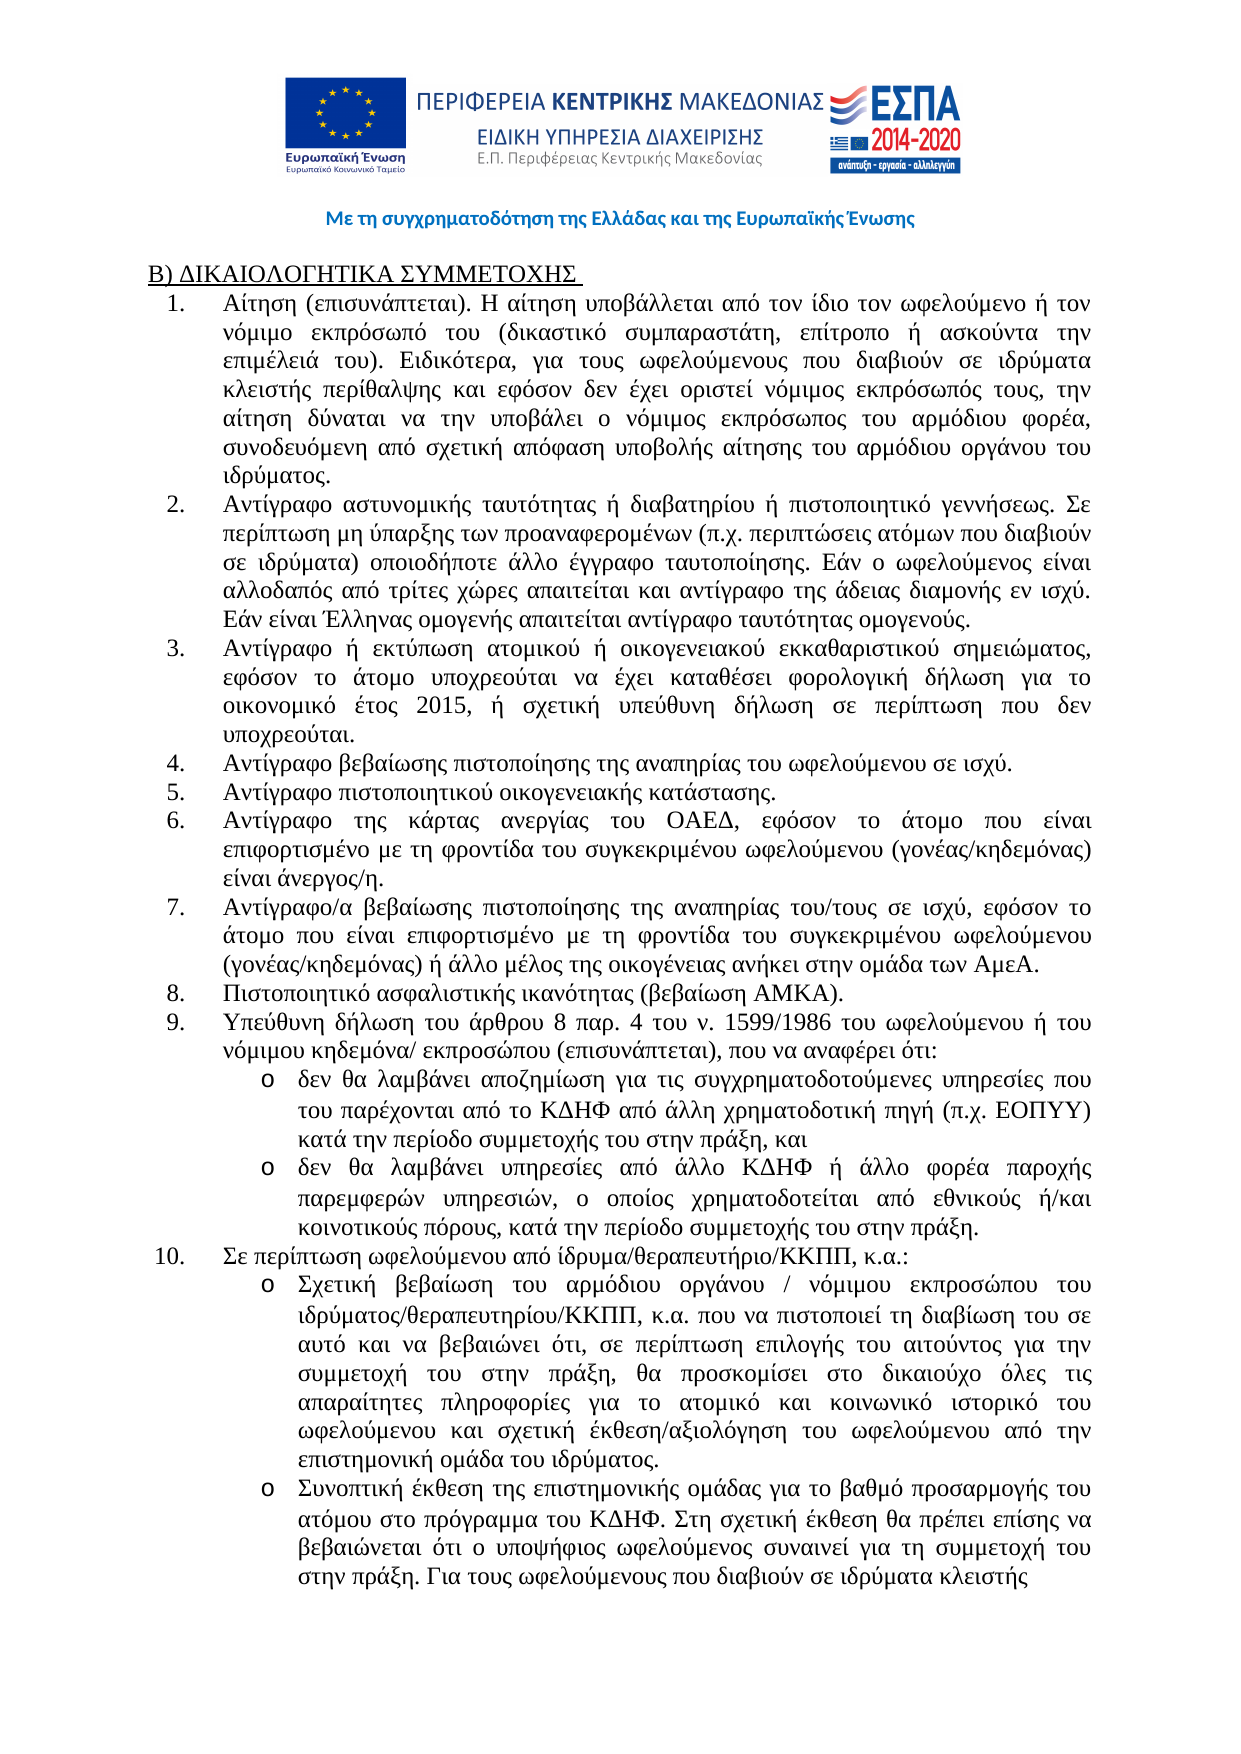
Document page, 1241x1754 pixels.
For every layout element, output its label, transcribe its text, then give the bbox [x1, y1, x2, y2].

list Πιστοποιητικό ασφαλιστικής ικανότητας (βεβαίωση ΑΜΚΑ). [185, 978, 1092, 1007]
list Αντίγραφο της κάρτας ανεργίας του ΟΑΕΔ, εφόσον το άτομο που είναι επιφορτισμένο με τη φροντίδα του συγκεκριμένου ωφελούμενου (γονέας/κηδεμόνας) είναι άνεργος/η. [185, 805, 1092, 892]
list Αίτηση (επισυνάπτεται). Η αίτηση υποβάλλεται από τον ίδιο τον ωφελούμενο ή τον νόμιμο εκπρόσωπό του (δικαστικό συμπαραστάτη, επίτροπο ή ασκούντα την επιμέλειά του). Ειδικότερα, για τους ωφελούμενους που διαβιούν σε ιδρύματα κλειστής περίθαλψης και εφόσον δεν έχει οριστεί νόμιμος εκπρόσωπός τους, την αίτηση δύναται να την υποβάλει ο νόμιμος εκπρόσωπος του αρμόδιου φορέα, συνοδευόμενη από σχετική απόφαση υποβολής αίτησης του αρμόδιου οργάνου του ιδρύματος. [185, 288, 1092, 489]
list Αντίγραφο ή εκτύπωση ατομικού ή οικογενειακού εκκαθαριστικού σημειώματος, εφόσον το άτομο υποχρεούται να έχει καταθέσει φορολογική δήλωση για το οικονομικό έτος 2015, ή σχετική υπεύθυνη δήλωση σε περίπτωση που δεν υποχρεούται. [185, 633, 1092, 748]
list Υπεύθυνη δήλωση του άρθρου 8 παρ. 4 του ν. 1599/1986 του ωφελούμενου ή του νόμιμου κηδεμόνα/ εκπροσώπου (επισυνάπτεται), που να αναφέρει ότι: [185, 1007, 1092, 1064]
list Αντίγραφο πιστοποιητικού οικογενειακής κατάστασης. [185, 777, 1092, 805]
list Συνοπτική έκθεση της επιστημονικής ομάδας για το βαθμό προσαρμογής του ατόμου στο πρόγραμμα του ΚΔΗΦ. Στη σχετική έκθεση θα πρέπει επίσης να βεβαιώνεται ότι ο υποψήφιος ωφελούμενος συναινεί για τη συμμετοχή του στην πράξη. Για τους ωφελούμενους που διαβιούν σε ιδρύματα κλειστής [260, 1473, 1092, 1590]
list δεν θα λαμβάνει αποζημίωση για τις συγχρηματοδοτούμενες υπηρεσίες που του παρέχονται από το ΚΔΗΦ από άλλη χρηματοδοτική πηγή (π.χ. ΕΟΠΥΥ) κατά την περίοδο συμμετοχής του στην πράξη, και [260, 1064, 1092, 1152]
picture [277, 73, 964, 177]
list Σε περίπτωση ωφελούμενου από ίδρυμα/θεραπευτήριο/ΚΚΠΠ, κ.α.: [185, 1241, 1092, 1269]
text Β) ΔΙΚΑΙΟΛΟΓΗΤΙΚΑ ΣΥΜΜΕΤΟΧΗΣ [148, 259, 1092, 288]
list Αντίγραφο/α βεβαίωσης πιστοποίησης της αναπηρίας του/τους σε ισχύ, εφόσον το άτομο που είναι επιφορτισμένο με τη φροντίδα του συγκεκριμένου ωφελούμενου (γονέας/κηδεμόνας) ή άλλο μέλος της οικογένειας ανήκει στην ομάδα των ΑμεΑ. [185, 892, 1092, 978]
list Αντίγραφο βεβαίωσης πιστοποίησης της αναπηρίας του ωφελούμενου σε ισχύ. [185, 748, 1092, 777]
list Σχετική βεβαίωση του αρμόδιου οργάνου / νόμιμου εκπροσώπου του ιδρύματος/θεραπευτηρίου/ΚΚΠΠ, κ.α. που να πιστοποιεί τη διαβίωση του σε αυτό και να βεβαιώνει ότι, σε περίπτωση επιλογής του αιτούντος για την συμμετοχή του στην πράξη, θα προσκομίσει στο δικαιούχο όλες τις απαραίτητες πληροφορίες για το ατομικό και κοινωνικό ιστορικό του ωφελούμενου και σχετική έκθεση/αξιολόγηση του ωφελούμενου από την επιστημονική ομάδα του ιδρύματος. [260, 1269, 1092, 1473]
list δεν θα λαμβάνει υπηρεσίες από άλλο ΚΔΗΦ ή άλλο φορέα παροχής παρεμφερών υπηρεσιών, ο οποίος χρηματοδοτείται από εθνικούς ή/και κοινοτικούς πόρους, κατά την περίοδο συμμετοχής του στην πράξη. [260, 1152, 1092, 1241]
list Αντίγραφο αστυνομικής ταυτότητας ή διαβατηρίου ή πιστοποιητικό γεννήσεως. Σε περίπτωση μη ύπαρξης των προαναφερομένων (π.χ. περιπτώσεις ατόμων που διαβιούν σε ιδρύματα) οποιοδήποτε άλλο έγγραφο ταυτοποίησης. Εάν ο ωφελούμενος είναι αλλοδαπός από τρίτες χώρες απαιτείται και αντίγραφο της άδειας διαμονής εν ισχύ. Εάν είναι Έλληνας ομογενής απαιτείται αντίγραφο ταυτότητας ομογενούς. [185, 489, 1092, 633]
